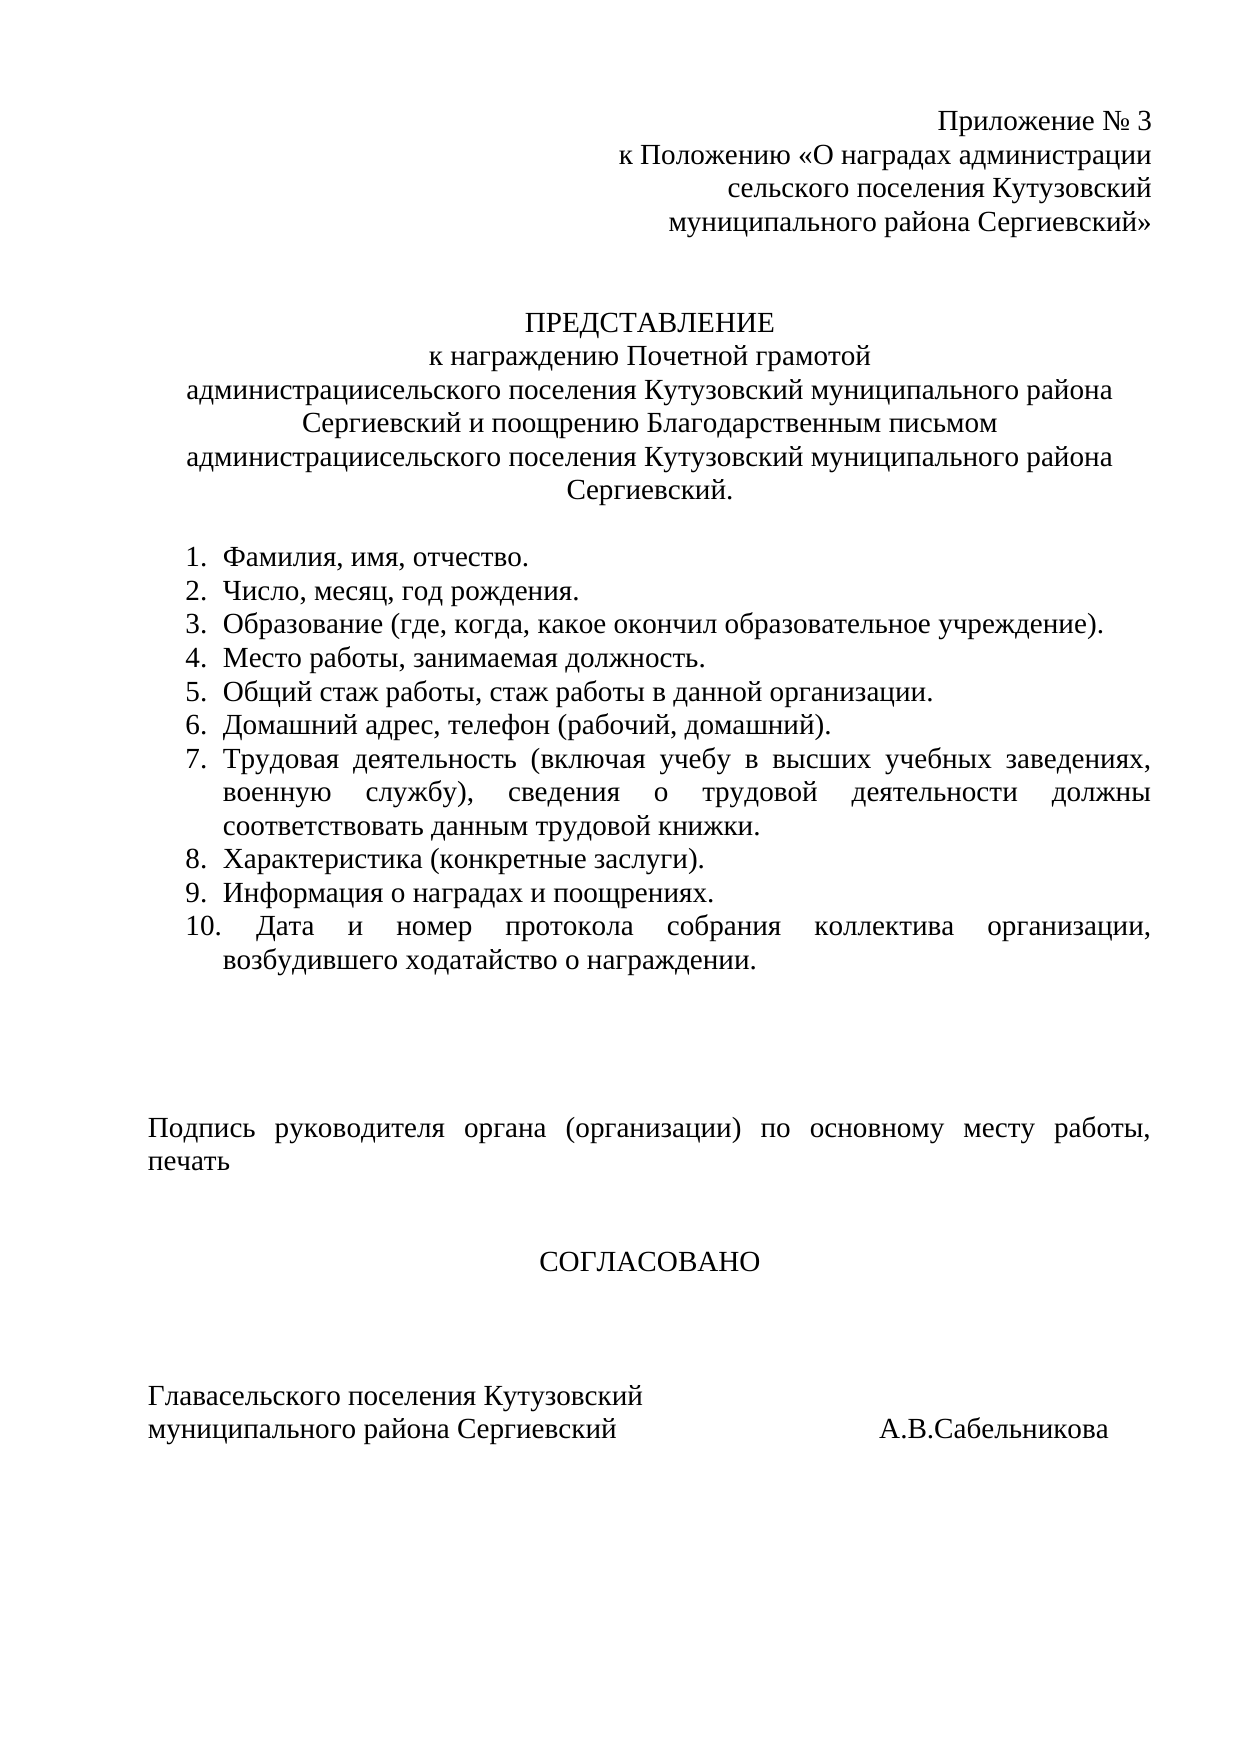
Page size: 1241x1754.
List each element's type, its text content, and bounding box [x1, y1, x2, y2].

text Подпись руководителя органа (организации) по основному месту работы, печать [148, 1110, 1152, 1177]
text к награждению Почетной грамотой [148, 338, 1152, 372]
text Главасельского поселения Кутузовский [148, 1378, 1152, 1412]
list Дата и номер протокола собрания коллектива организации, возбудившего ходатайство о награждении. [185, 908, 1152, 976]
list Домашний адрес, телефон (рабочий, домашний). [185, 707, 1152, 741]
text ПРЕДСТАВЛЕНИЕ [148, 305, 1152, 338]
list Число, месяц, год рождения. [185, 573, 1152, 607]
list Образование (где, когда, какое окончил образовательное учреждение). [185, 607, 1152, 640]
list Характеристика (конкретные заслуги). [185, 841, 1152, 875]
list Фамилия, имя, отчество. [185, 539, 1152, 573]
text администрациисельского поселения Кутузовский муниципального района Сергиевский и поощрению Благодарственным письмом администрациисельского поселения Кутузовский муниципального района Сергиевский. [148, 372, 1152, 506]
list Трудовая деятельность (включая учебу в высших учебных заведениях, военную службу), сведения о трудовой деятельности должны соответствовать данным трудовой книжки. [185, 741, 1152, 841]
text муниципального района Сергиевский» [148, 204, 1152, 238]
text СОГЛАСОВАНО [148, 1244, 1152, 1277]
text Приложение № 3 [148, 103, 1152, 137]
text к Положению «О наградах администрации [148, 137, 1152, 171]
list Место работы, занимаемая должность. [185, 640, 1152, 674]
list Информация о наградах и поощрениях. [185, 875, 1152, 908]
text сельского поселения Кутузовский [148, 171, 1152, 204]
text муниципального района Сергиевский А.В.Сабельникова [148, 1412, 1152, 1445]
list Общий стаж работы, стаж работы в данной организации. [185, 674, 1152, 707]
